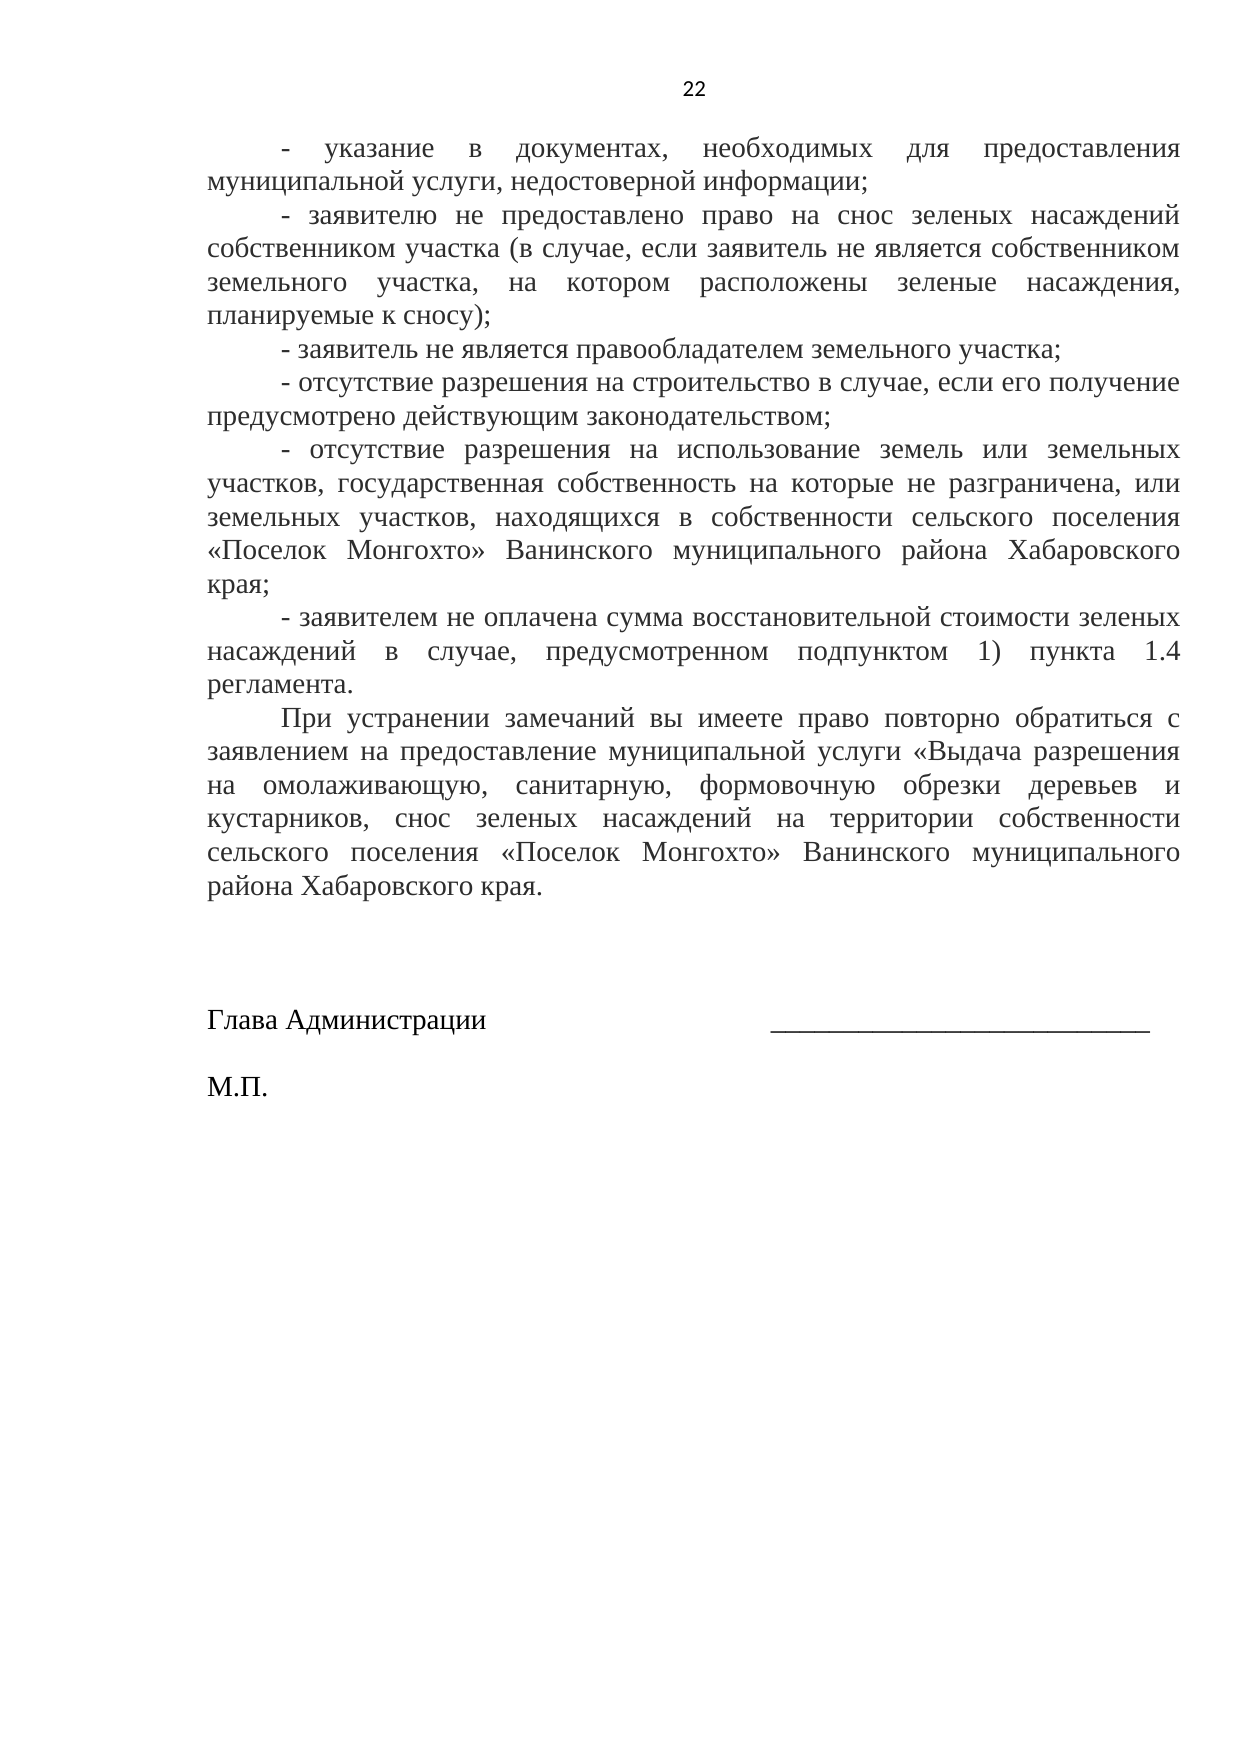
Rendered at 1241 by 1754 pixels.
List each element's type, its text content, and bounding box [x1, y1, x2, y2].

text - отсутствие разрешения на использование земель или земельных участков, государственная собственность на которые не разграничена, или земельных участков, находящихся в собственности сельского поселения «Поселок Монгохто» Ванинского муниципального района Хабаровского края; [207, 432, 1181, 599]
text - заявителем не оплачена сумма восстановительной стоимости зеленых насаждений в случае, предусмотренном подпунктом 1) пункта 1.4 регламента. [207, 599, 1181, 700]
text - отсутствие разрешения на строительство в случае, если его получение предусмотрено действующим законодательством; [207, 364, 1181, 432]
text - заявителю не предоставлено право на снос зеленых насаждений собственником участка (в случае, если заявитель не является собственником земельного участка, на котором расположены зеленые насаждения, планируемые к сносу); [207, 197, 1181, 331]
text - заявитель не является правообладателем земельного участка; [207, 331, 1181, 364]
text М.П. [207, 1069, 1181, 1102]
text Глава Администрации __________________________ [207, 1002, 1181, 1035]
text - указание в документах, необходимых для предоставления муниципальной услуги, недостоверной информации; [207, 130, 1181, 197]
text При устранении замечаний вы имеете право повторно обратиться с заявлением на предоставление муниципальной услуги «Выдача разрешения на омолаживающую, санитарную, формовочную обрезки деревьев и кустарников, снос зеленых насаждений на территории собственности сельского поселения «Поселок Монгохто» Ванинского муниципального района Хабаровского края. [207, 700, 1181, 901]
